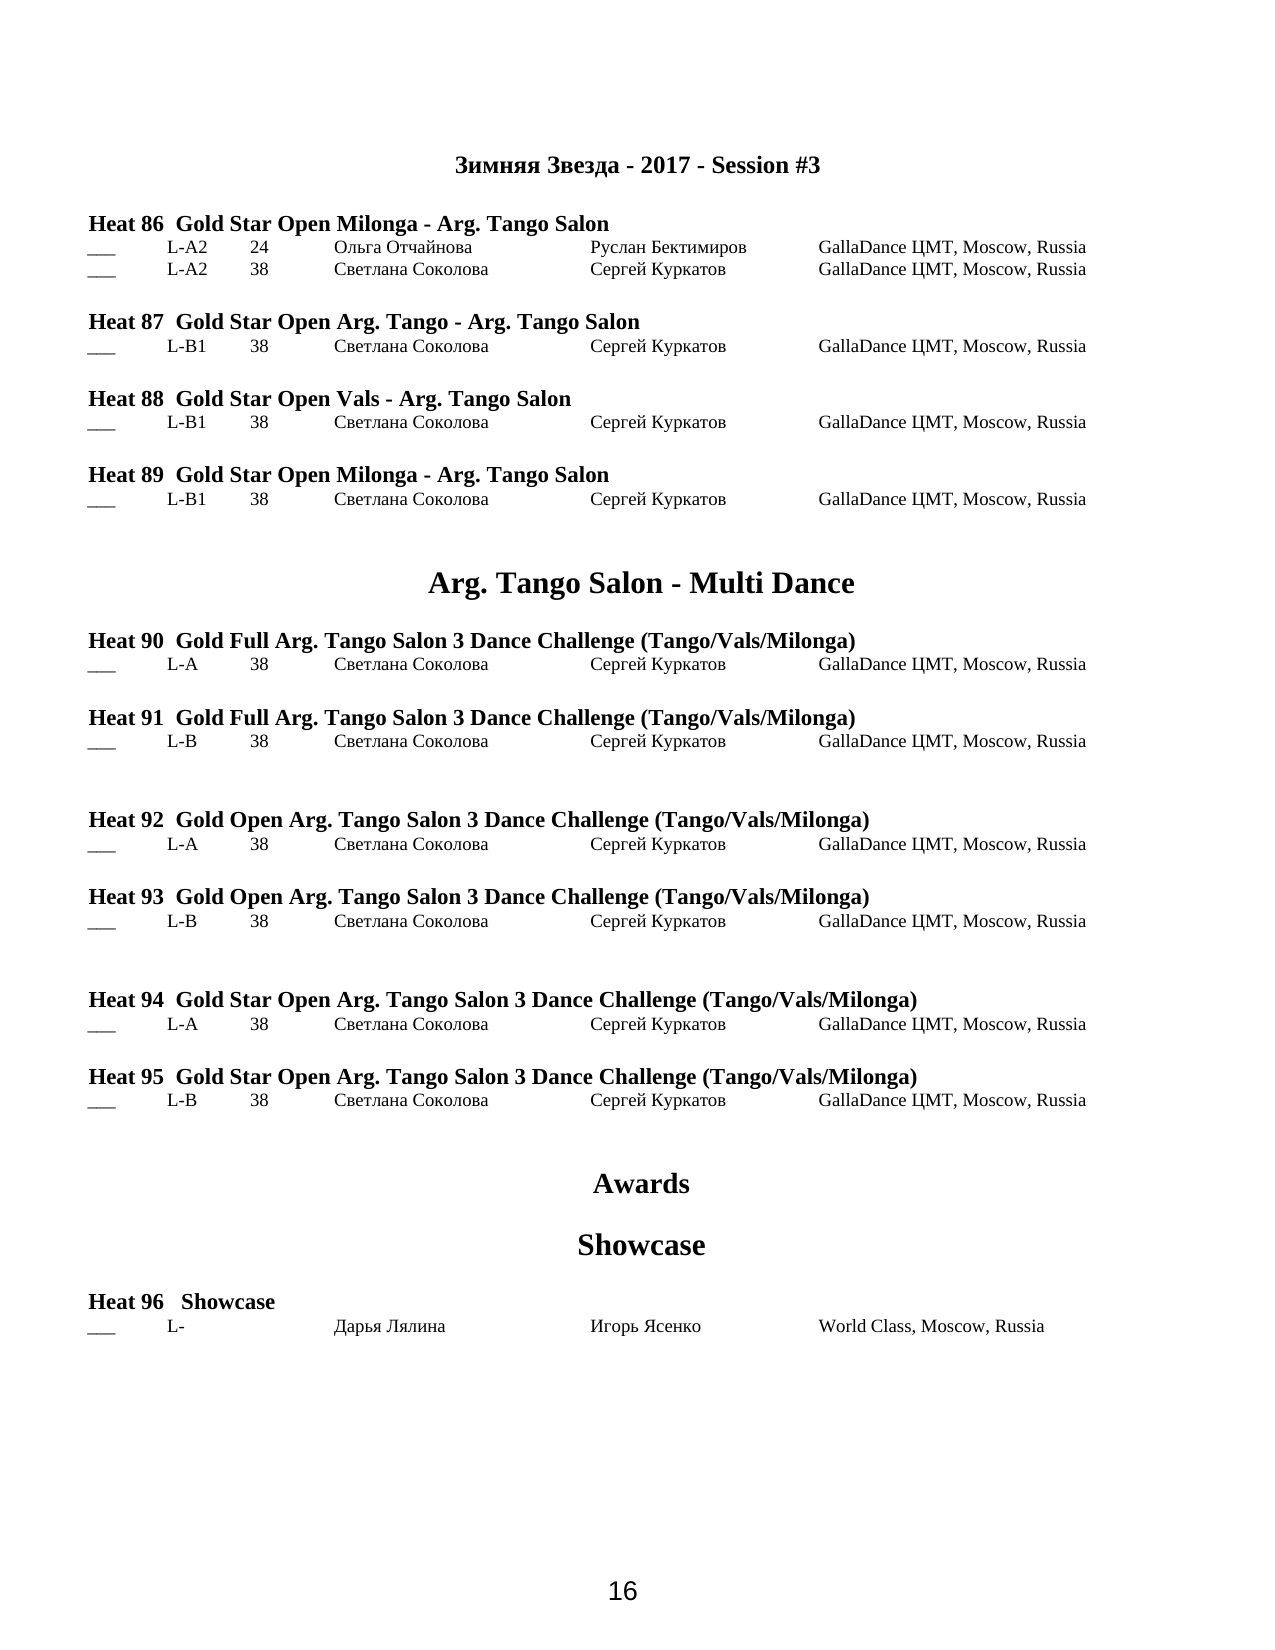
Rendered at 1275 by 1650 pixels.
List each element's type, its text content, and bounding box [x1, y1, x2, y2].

text ___ L-B 38 Светлана Соколова Сергей Куркатов GallaDance ЦМТ, Moscow, Russia [82, 1089, 1192, 1111]
text Heat 89 Gold Star Open Milonga - Arg. Tango Salon [82, 462, 1192, 488]
text Heat 91 Gold Full Arg. Tango Salon 3 Dance Challenge (Tango/Vals/Milonga) [82, 703, 1192, 730]
text ___ L-B1 38 Светлана Соколова Сергей Куркатов GallaDance ЦМТ, Moscow, Russia [82, 411, 1192, 433]
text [82, 236, 1192, 258]
text Showcase [82, 1226, 1192, 1262]
text Heat 93 Gold Open Arg. Tango Salon 3 Dance Challenge (Tango/Vals/Milonga) [82, 883, 1192, 909]
text ___ L-B 38 Светлана Соколова Сергей Куркатов GallaDance ЦМТ, Moscow, Russia [82, 909, 1192, 931]
text ___ L-B1 38 Светлана Соколова Сергей Куркатов GallaDance ЦМТ, Moscow, Russia [82, 488, 1192, 509]
text Heat 90 Gold Full Arg. Tango Salon 3 Dance Challenge (Tango/Vals/Milonga) [82, 627, 1192, 653]
text Arg. Tango Salon - Multi Dance [82, 564, 1192, 601]
text ___ L- Дарья Лялина Игорь Ясенко World Class, Moscow, Russia [82, 1314, 1192, 1336]
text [82, 258, 1192, 279]
text Heat 88 Gold Star Open Vals - Arg. Tango Salon [82, 385, 1192, 411]
text ___ L-A 38 Светлана Соколова Сергей Куркатов GallaDance ЦМТ, Moscow, Russia [82, 1013, 1192, 1034]
text ___ L-B 38 Светлана Соколова Сергей Куркатов GallaDance ЦМТ, Moscow, Russia [82, 730, 1192, 751]
text Heat 96 Showcase [82, 1288, 1192, 1314]
text Heat 86 Gold Star Open Milonga - Arg. Tango Salon [82, 210, 1192, 236]
text ___ L-B1 38 Светлана Соколова Сергей Куркатов GallaDance ЦМТ, Moscow, Russia [82, 334, 1192, 356]
text ___ L-A 38 Светлана Соколова Сергей Куркатов GallaDance ЦМТ, Moscow, Russia [82, 653, 1192, 675]
text Heat 95 Gold Star Open Arg. Tango Salon 3 Dance Challenge (Tango/Vals/Milonga) [82, 1063, 1192, 1089]
text Heat 92 Gold Open Arg. Tango Salon 3 Dance Challenge (Tango/Vals/Milonga) [82, 807, 1192, 833]
text Awards [82, 1166, 1192, 1199]
text Heat 87 Gold Star Open Arg. Tango - Arg. Tango Salon [82, 308, 1192, 334]
text Heat 94 Gold Star Open Arg. Tango Salon 3 Dance Challenge (Tango/Vals/Milonga) [82, 986, 1192, 1013]
text ___ L-A 38 Светлана Соколова Сергей Куркатов GallaDance ЦМТ, Moscow, Russia [82, 833, 1192, 854]
